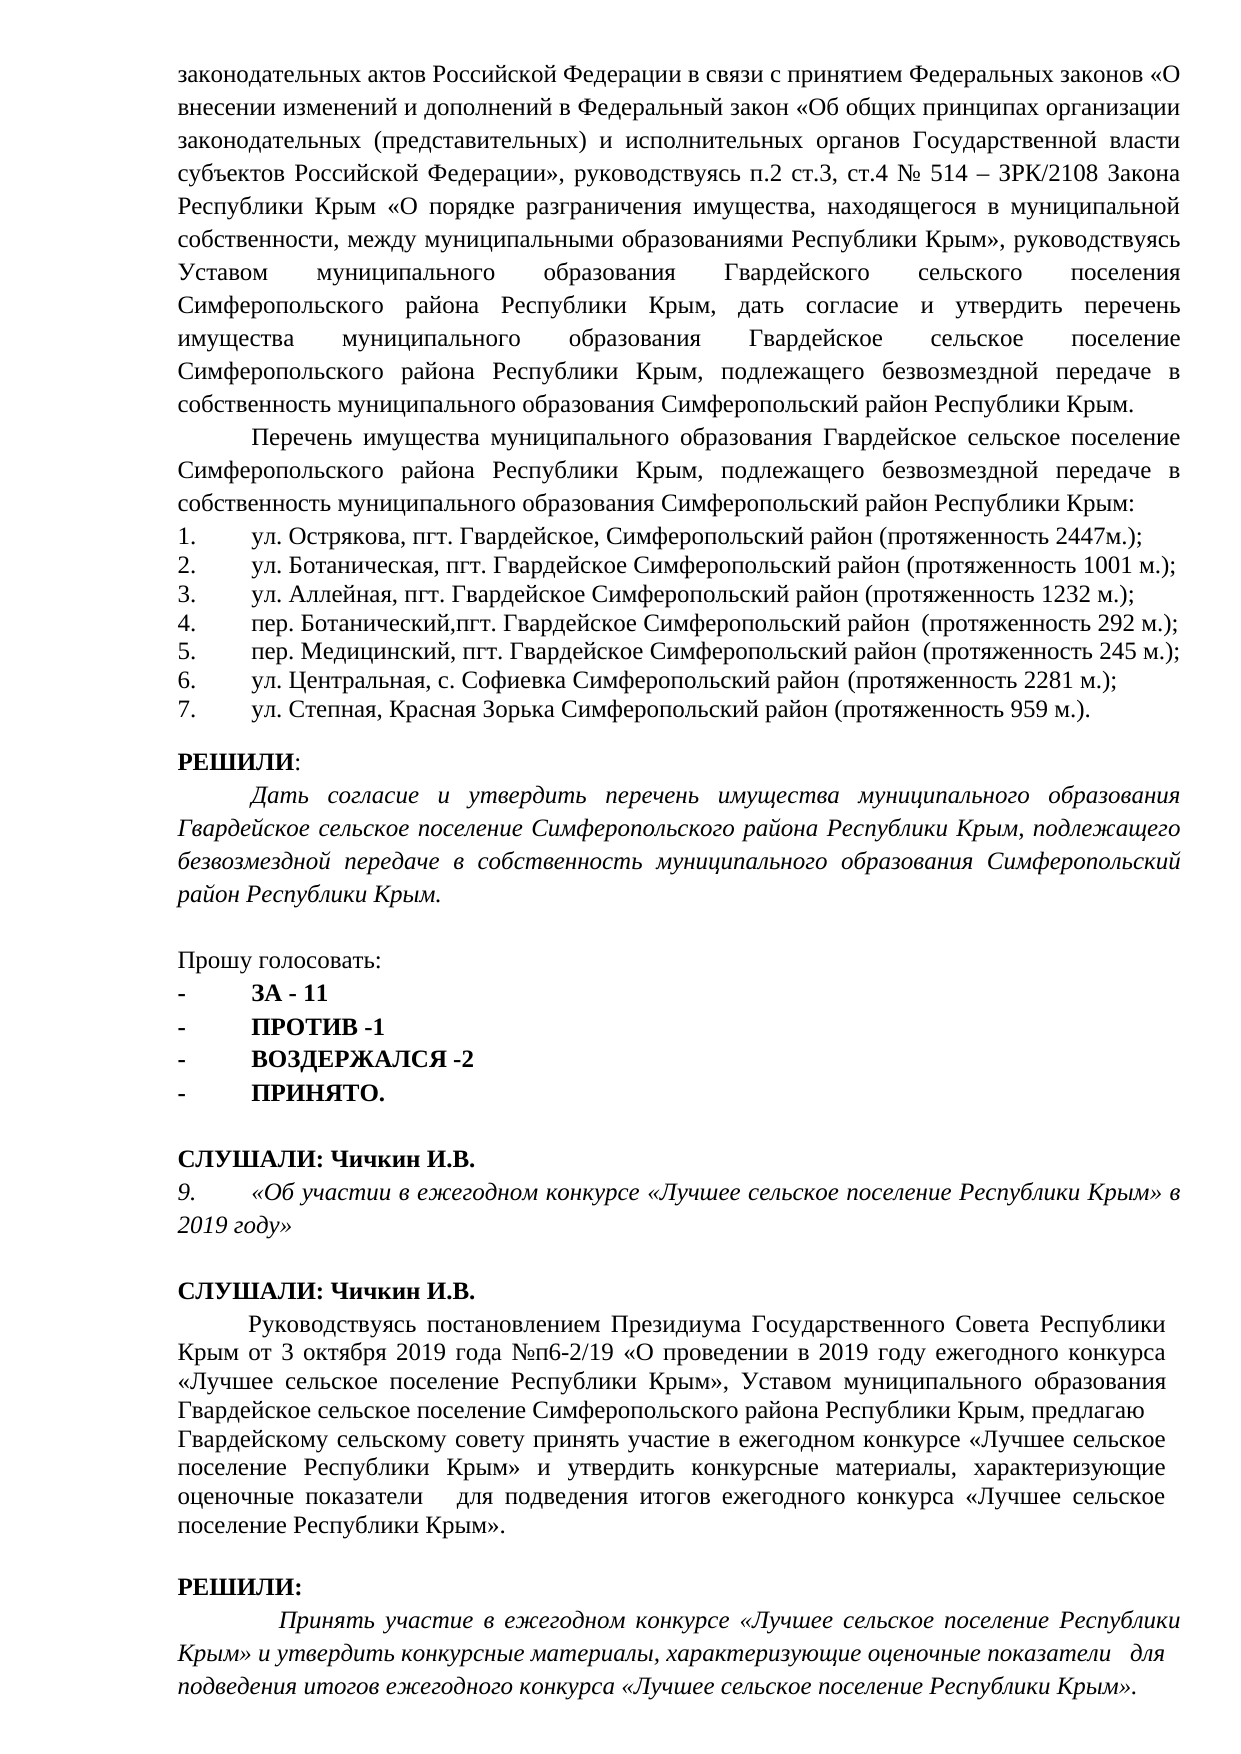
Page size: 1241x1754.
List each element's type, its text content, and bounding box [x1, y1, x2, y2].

text Прошу голосовать: [177, 946, 1181, 974]
text 3. ул. Аллейная, пгт. Гвардейское Симферопольский район (протяженность 1232 м.); [177, 579, 1181, 608]
text РЕШИЛИ: [177, 747, 1181, 776]
text Руководствуясь постановлением Президиума Государственного Совета Республики Крым от 3 октября 2019 года №п6-2/19 «О проведении в 2019 году ежегодного конкурса «Лучшее сельское поселение Республики Крым», Уставом муниципального образования Гвардейское сельское поселение Симферопольского района Республики Крым, предлагаю [177, 1309, 1167, 1424]
text РЕШИЛИ: [177, 1572, 1181, 1601]
text - ПРОТИВ -1 [177, 1012, 1181, 1040]
text СЛУШАЛИ: Чичкин И.В. [177, 1144, 1181, 1172]
text - ПРИНЯТО. [177, 1078, 1181, 1106]
text Принять участие в ежегодном конкурсе «Лучшее сельское поселение Республики Крым» и утвердить конкурсные материалы, характеризующие оценочные показатели для [177, 1605, 1181, 1667]
text СЛУШАЛИ: Чичкин И.В. [177, 1276, 1181, 1304]
text Дать согласие и утвердить перечень имущества муниципального образования Гвардейское сельское поселение Симферопольского района Республики Крым, подлежащего безвозмездной передаче в собственность муниципального образования Симферопольский район Республики Крым. [177, 780, 1181, 908]
text 9. «Об участии в ежегодном конкурсе «Лучшее сельское поселение Республики Крым» в 2019 году» [177, 1177, 1181, 1238]
text 4. пер. Ботанический,пгт. Гвардейское Симферопольский район (протяженность 292 м.); [177, 608, 1181, 636]
text подведения итогов ежегодного конкурса «Лучшее сельское поселение Республики Крым». [177, 1671, 1181, 1699]
text законодательных актов Российской Федерации в связи с принятием Федеральных законов «О внесении изменений и дополнений в Федеральный закон «Об общих принципах организации законодательных (представительных) и исполнительных органов Государственной власти субъектов Российской Федерации», руководствуясь п.2 ст.3, ст.4 № 514 – ЗРК/2108 Закона Республики Крым «О порядке разграничения имущества, находящегося в муниципальной собственности, между муниципальными образованиями Республики Крым», руководствуясь Уставом муниципального образования Гвардейского сельского поселения Симферопольского района Республики Крым, дать согласие и утвердить перечень имущества муниципального образования Гвардейское сельское поселение Симферопольского района Республики Крым, подлежащего безвозмездной передаче в собственность муниципального образования Симферопольский район Республики Крым. [177, 59, 1181, 418]
text 6. ул. Центральная, с. Софиевка Симферопольский район (протяженность 2281 м.); [177, 665, 1181, 694]
text 7. ул. Степная, Красная Зорька Симферопольский район (протяженность 959 м.). [177, 694, 1181, 723]
text Гвардейскому сельскому совету принять участие в ежегодном конкурсе «Лучшее сельское поселение Республики Крым» и утвердить конкурсные материалы, характеризующие оценочные показатели для подведения итогов ежегодного конкурса «Лучшее сельское поселение Республики Крым». [177, 1424, 1167, 1539]
text 2. ул. Ботаническая, пгт. Гвардейское Симферопольский район (протяженность 1001 м.); [177, 550, 1181, 579]
text - ЗА - 11 [177, 978, 1181, 1007]
text Перечень имущества муниципального образования Гвардейское сельское поселение Симферопольского района Республики Крым, подлежащего безвозмездной передаче в собственность муниципального образования Симферопольский район Республики Крым: [177, 422, 1181, 517]
text 5. пер. Медицинский, пгт. Гвардейское Симферопольский район (протяженность 245 м.); [177, 636, 1181, 665]
text - ВОЗДЕРЖАЛСЯ -2 [177, 1044, 1181, 1073]
text 1. ул. Острякова, пгт. Гвардейское, Симферопольский район (протяженность 2447м.); [177, 521, 1181, 550]
